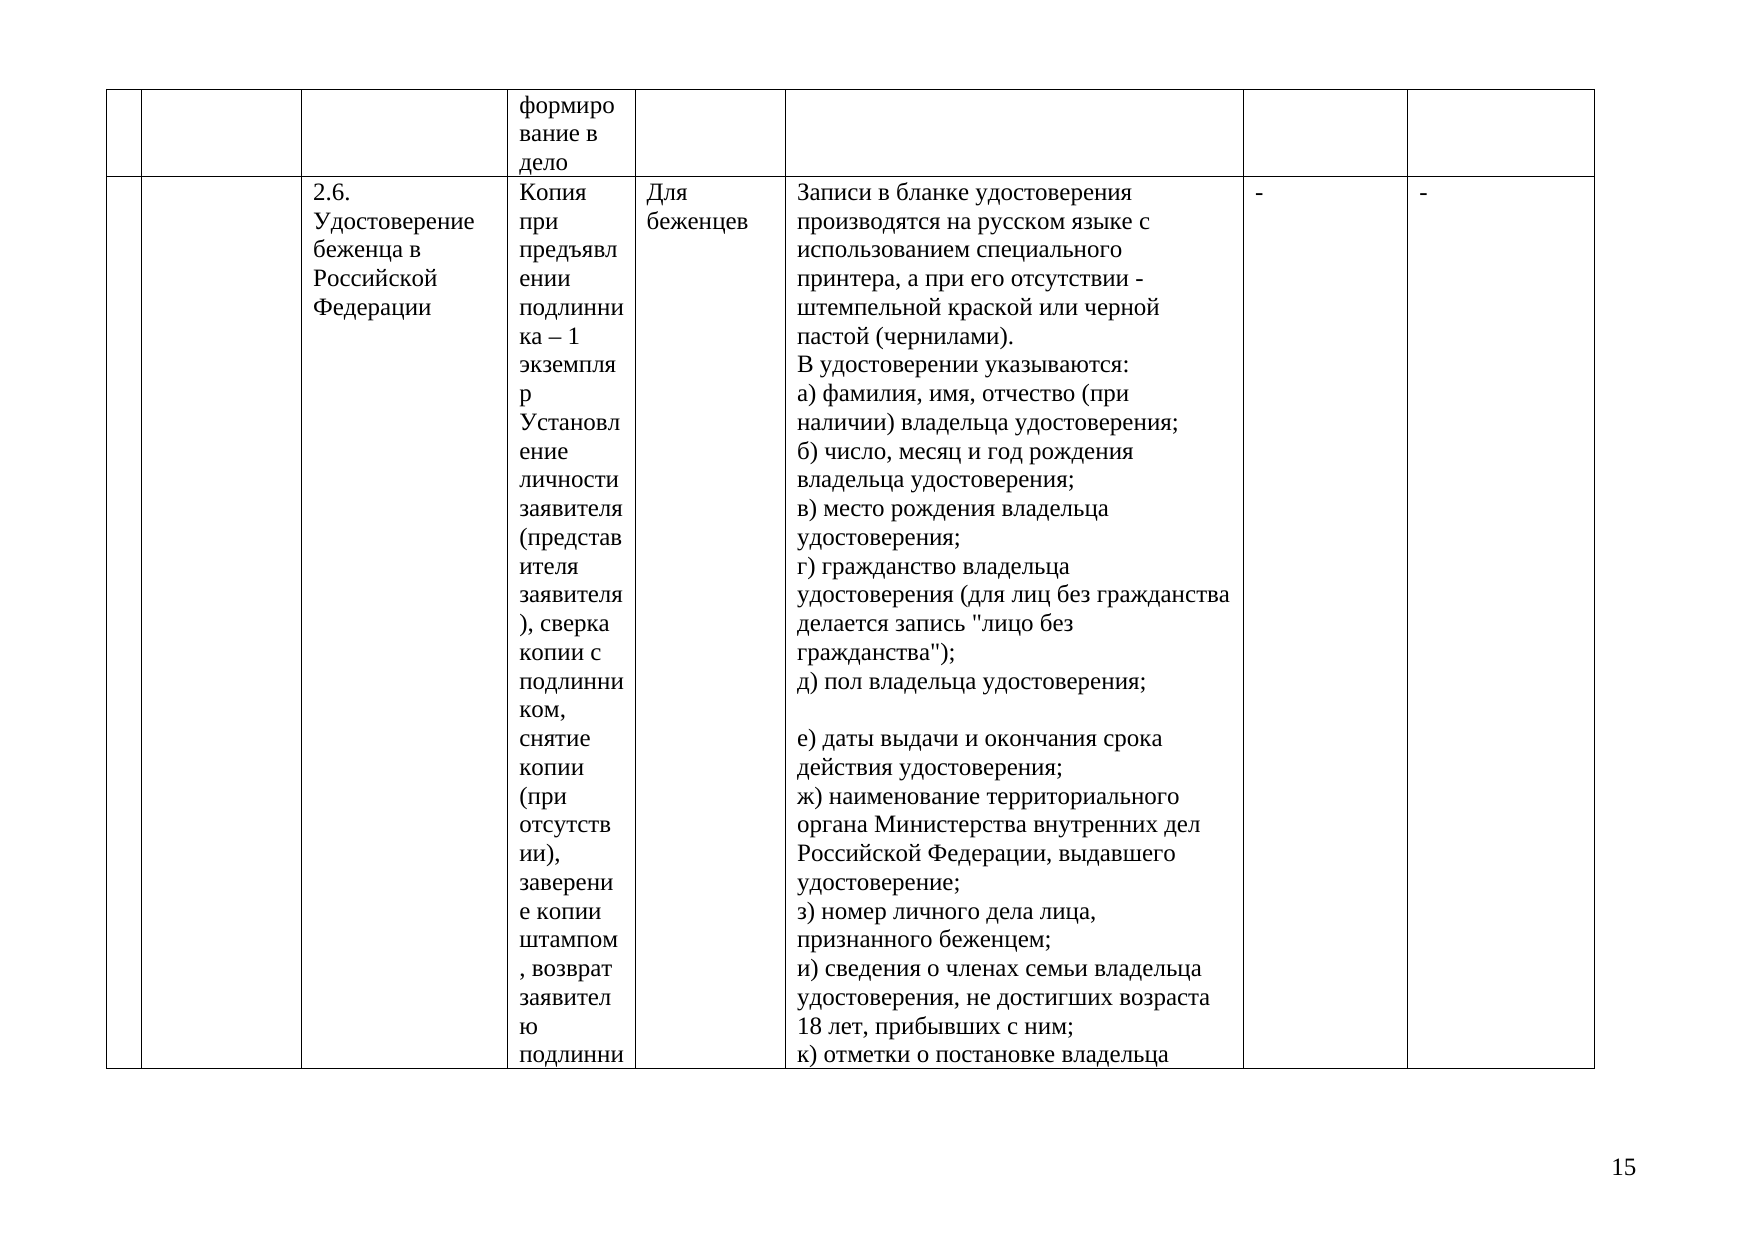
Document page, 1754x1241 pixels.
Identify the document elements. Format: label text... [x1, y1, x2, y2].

table_cell Для беженцев [636, 177, 785, 1068]
table_cell [107, 90, 141, 176]
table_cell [302, 177, 507, 1068]
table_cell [302, 90, 507, 176]
table_cell [107, 177, 141, 1068]
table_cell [786, 90, 1243, 176]
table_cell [786, 177, 1243, 1068]
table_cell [508, 90, 635, 176]
table_cell [142, 177, 301, 1068]
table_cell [636, 90, 785, 176]
table_cell - [1244, 90, 1407, 176]
table_cell - [1408, 177, 1594, 1068]
table_cell - [1244, 177, 1407, 1068]
table_cell [142, 90, 301, 176]
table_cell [508, 177, 635, 1068]
table_cell - [1408, 90, 1594, 176]
